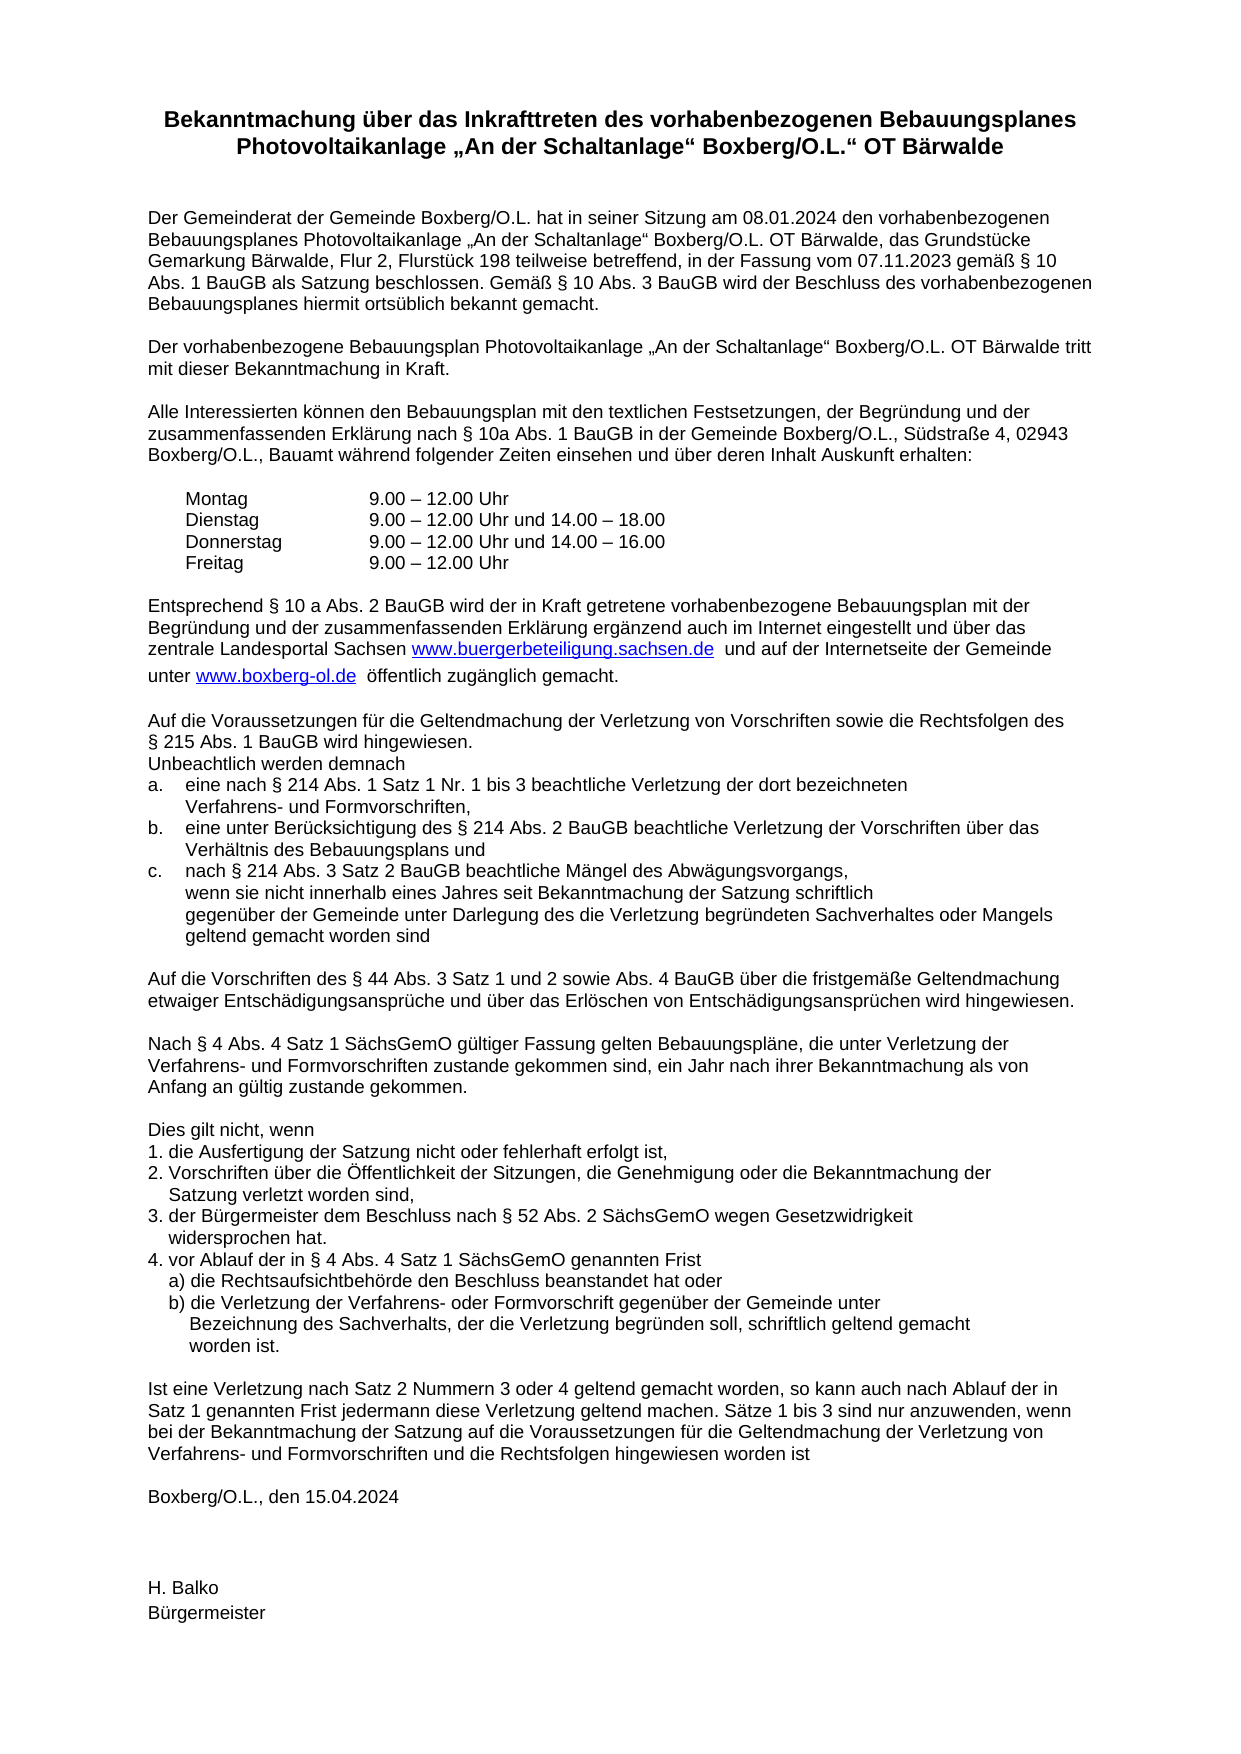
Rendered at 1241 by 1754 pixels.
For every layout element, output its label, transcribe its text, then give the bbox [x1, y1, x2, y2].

text Unbeachtlich werden demnach [148, 752, 1092, 774]
text Alle Interessierten können den Bebauungsplan mit den textlichen Festsetzungen, der Begründung und der zusammenfassenden Erklärung nach § 10a Abs. 1 BauGB in der Gemeinde Boxberg/O.L., Südstraße 4, 02943 Boxberg/O.L., Bauamt während folgender Zeiten einsehen und über deren Inhalt Auskunft erhalten: [148, 401, 1092, 466]
text 2. Vorschriften über die Öffentlichkeit der Sitzungen, die Genehmigung oder die Bekanntmachung der [148, 1162, 1092, 1184]
text Bekanntmachung über das Inkrafttreten des vorhabenbezogenen Bebauungsplanes Photovoltaikanlage „An der Schaltanlage“ Boxberg/O.L.“ OT Bärwalde [148, 106, 1092, 159]
text § 215 Abs. 1 BauGB wird hingewiesen. [148, 731, 1092, 752]
text worden ist. [148, 1335, 1092, 1356]
list eine unter Berücksichtigung des § 214 Abs. 2 BauGB beachtliche Verletzung der Vorschriften über das Verhältnis des Bebauungsplans und [148, 817, 1092, 860]
text widersprochen hat. [148, 1227, 1092, 1248]
text Auf die Vorschriften des § 44 Abs. 3 Satz 1 und 2 sowie Abs. 4 BauGB über die fristgemäße Geltendmachung etwaiger Entschädigungsansprüche und über das Erlöschen von Entschädigungsansprüchen wird hingewiesen. [148, 968, 1092, 1011]
text Ist eine Verletzung nach Satz 2 Nummern 3 oder 4 geltend gemacht worden, so kann auch nach Ablauf der in Satz 1 genannten Frist jedermann diese Verletzung geltend machen. Sätze 1 bis 3 sind nur anzuwenden, wenn bei der Bekanntmachung der Satzung auf die Voraussetzungen für die Geltendmachung der Verletzung von Verfahrens- und Formvorschriften und die Rechtsfolgen hingewiesen worden ist [148, 1378, 1092, 1464]
text Verfahrens- und Formvorschriften, [148, 796, 1092, 817]
text Nach § 4 Abs. 4 Satz 1 SächsGemO gültiger Fassung gelten Bebauungspläne, die unter Verletzung der Verfahrens- und Formvorschriften zustande gekommen sind, ein Jahr nach ihrer Bekanntmachung als von Anfang an gültig zustande gekommen. [148, 1033, 1092, 1097]
text b) die Verletzung der Verfahrens- oder Formvorschrift gegenüber der Gemeinde unter [148, 1292, 1092, 1313]
text Bezeichnung des Sachverhalts, der die Verletzung begründen soll, schriftlich geltend gemacht [148, 1313, 1092, 1335]
list nach § 214 Abs. 3 Satz 2 BauGB beachtliche Mängel des Abwägungsvorgangs, [148, 860, 1092, 882]
list Freitag 9.00 – 12.00 Uhr [185, 552, 1092, 573]
text Auf die Voraussetzungen für die Geltendmachung der Verletzung von Vorschriften sowie die Rechtsfolgen des [148, 709, 1092, 731]
list Dienstag 9.00 – 12.00 Uhr und 14.00 – 18.00 [185, 509, 1092, 530]
text gegenüber der Gemeinde unter Darlegung des die Verletzung begründeten Sachverhaltes oder Mangels geltend gemacht worden sind [185, 903, 1092, 947]
text wenn sie nicht innerhalb eines Jahres seit Bekanntmachung der Satzung schriftlich [185, 882, 1092, 903]
list Donnerstag 9.00 – 12.00 Uhr und 14.00 – 16.00 [185, 530, 1092, 552]
list Entsprechend § 10 a Abs. 2 BauGB wird der in Kraft getretene vorhabenbezogene Bebauungsplan mit der Begründung und der zusammenfassenden Erklärung ergänzend auch im Internet eingestellt und über das zentrale Landesportal Sachsen www.buergerbeteiligung.sachsen.de und auf der Internetseite der Gemeinde unter www.boxberg-ol.de öffentlich zugänglich gemacht. [148, 595, 1092, 688]
text Dies gilt nicht, wenn [148, 1119, 1092, 1141]
text Bürgermeister [148, 1602, 1092, 1623]
text 1. die Ausfertigung der Satzung nicht oder fehlerhaft erfolgt ist, [148, 1141, 1092, 1162]
text Der Gemeinderat der Gemeinde Boxberg/O.L. hat in seiner Sitzung am 08.01.2024 den vorhabenbezogenen Bebauungsplanes Photovoltaikanlage „An der Schaltanlage“ Boxberg/O.L. OT Bärwalde, das Grundstücke Gemarkung Bärwalde, Flur 2, Flurstück 198 teilweise betreffend, in der Fassung vom 07.11.2023 gemäß § 10 Abs. 1 BauGB als Satzung beschlossen. Gemäß § 10 Abs. 3 BauGB wird der Beschluss des vorhabenbezogenen Bebauungsplanes hiermit ortsüblich bekannt gemacht. [148, 207, 1092, 315]
text H. Balko [148, 1577, 1092, 1598]
text Boxberg/O.L., den 15.04.2024 [148, 1486, 1092, 1507]
text a) die Rechtsaufsichtbehörde den Beschluss beanstandet hat oder [148, 1270, 1092, 1292]
text Der vorhabenbezogene Bebauungsplan Photovoltaikanlage „An der Schaltanlage“ Boxberg/O.L. OT Bärwalde tritt mit dieser Bekanntmachung in Kraft. [148, 336, 1092, 379]
text 4. vor Ablauf der in § 4 Abs. 4 Satz 1 SächsGemO genannten Frist [148, 1248, 1092, 1270]
text Satzung verletzt worden sind, [148, 1184, 1092, 1205]
text 3. der Bürgermeister dem Beschluss nach § 52 Abs. 2 SächsGemO wegen Gesetzwidrigkeit [148, 1205, 1092, 1227]
list Montag 9.00 – 12.00 Uhr [185, 487, 1092, 509]
list eine nach § 214 Abs. 1 Satz 1 Nr. 1 bis 3 beachtliche Verletzung der dort bezeichneten [148, 774, 1092, 796]
